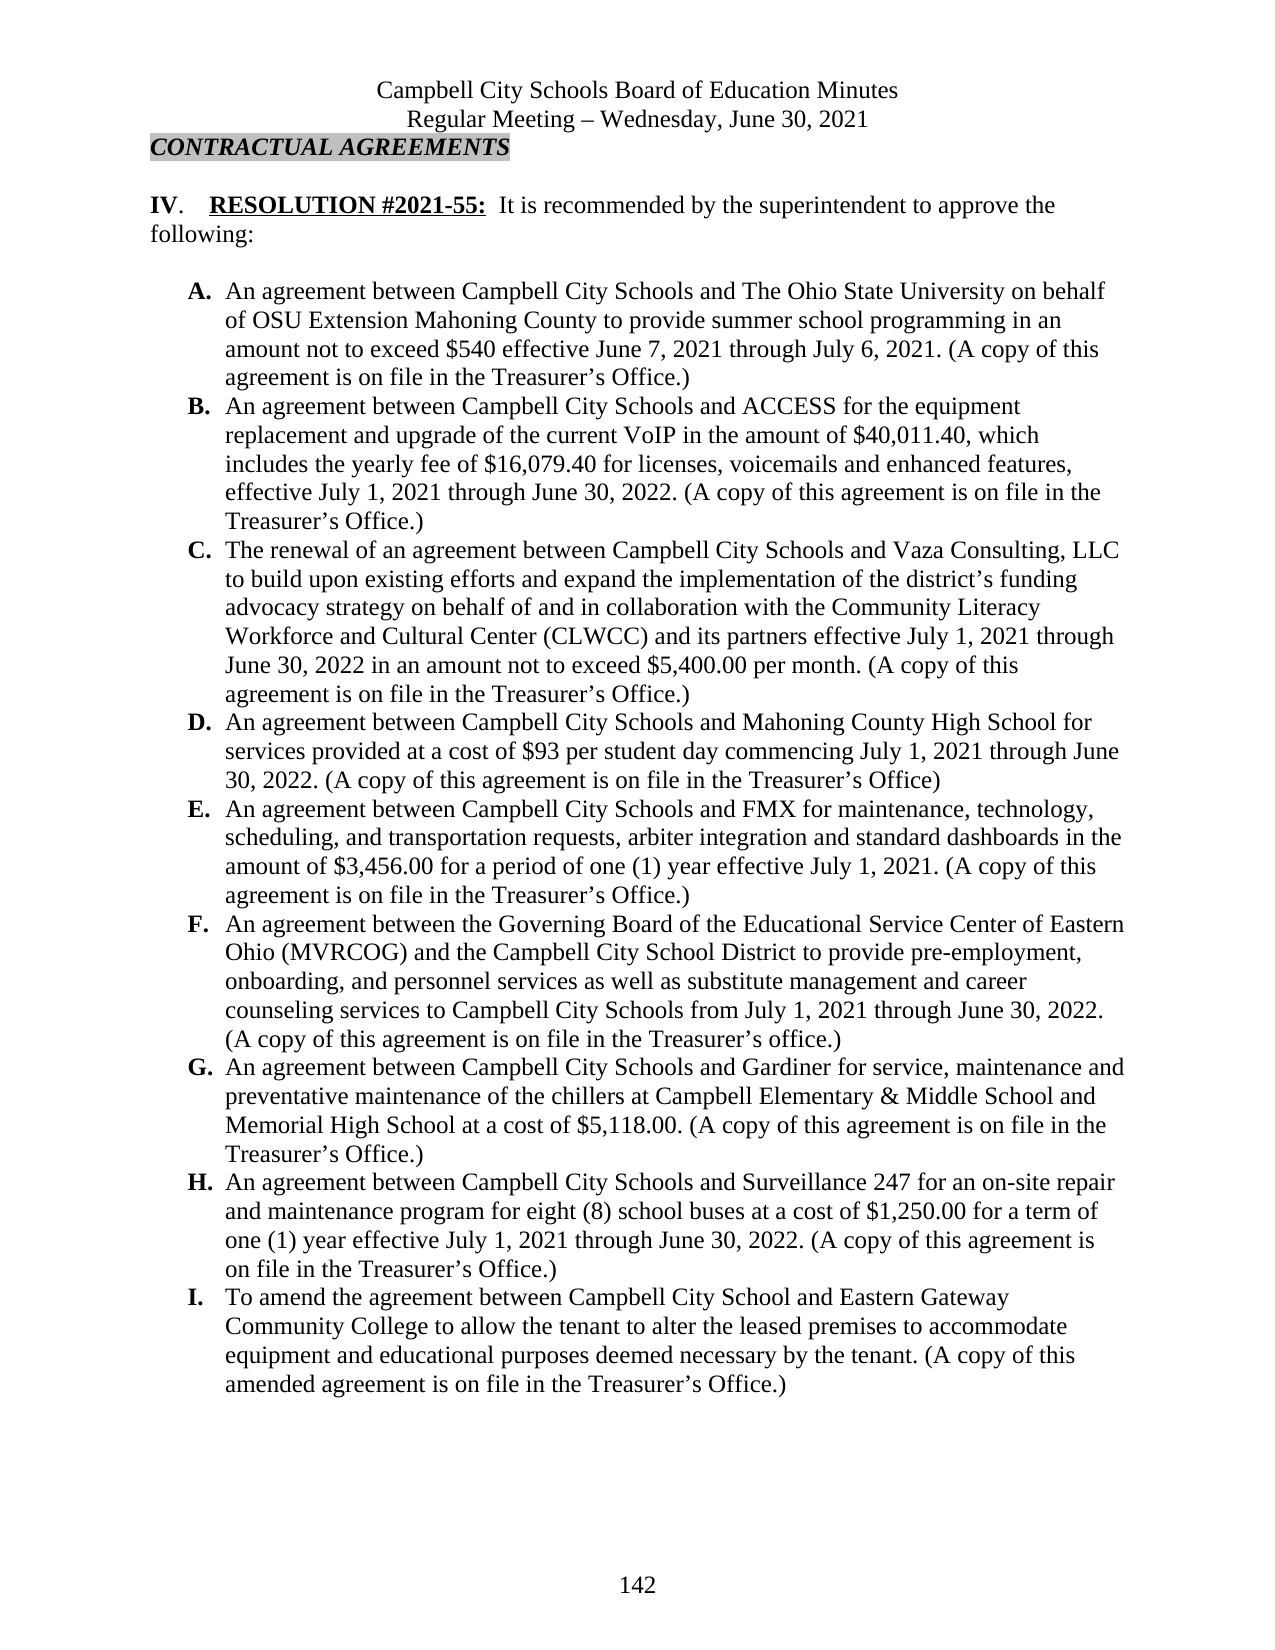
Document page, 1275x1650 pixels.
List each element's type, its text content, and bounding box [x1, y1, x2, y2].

list An agreement between Campbell City Schools and Surveillance 247 for an on-site repair and maintenance program for eight (8) school buses at a cost of $1,250.00 for a term of one (1) year effective July 1, 2021 through June 30, 2022. (A copy of this agreement is on file in the Treasurer’s Office.) [187, 1167, 1125, 1282]
list To amend the agreement between Campbell City School and Eastern Gateway Community College to allow the tenant to alter the leased premises to accommodate equipment and educational purposes deemed necessary by the tenant. (A copy of this amended agreement is on file in the Treasurer’s Office.) [187, 1282, 1125, 1397]
list An agreement between the Governing Board of the Educational Service Center of Eastern Ohio (MVRCOG) and the Campbell City School District to provide pre-employment, onboarding, and personnel services as well as substitute management and career counseling services to Campbell City Schools from July 1, 2021 through June 30, 2022. (A copy of this agreement is on file in the Treasurer’s office.) [187, 909, 1125, 1052]
text CONTRACTUAL AGREEMENTS [150, 132, 1125, 161]
text IV. RESOLUTION #2021-55: It is recommended by the superintendent to approve the following: [150, 190, 1125, 247]
list An agreement between Campbell City Schools and ACCESS for the equipment replacement and upgrade of the current VoIP in the amount of $40,011.40, which includes the yearly fee of $16,079.40 for licenses, voicemails and enhanced features, effective July 1, 2021 through June 30, 2022. (A copy of this agreement is on file in the Treasurer’s Office.) [187, 391, 1125, 535]
list The renewal of an agreement between Campbell City Schools and Vaza Consulting, LLC to build upon existing efforts and expand the implementation of the district’s funding advocacy strategy on behalf of and in collaboration with the Community Literacy Workforce and Cultural Center (CLWCC) and its partners effective July 1, 2021 through June 30, 2022 in an amount not to exceed $5,400.00 per month. (A copy of this agreement is on file in the Treasurer’s Office.) [187, 535, 1125, 707]
text 142 [150, 1570, 1125, 1599]
list An agreement between Campbell City Schools and Gardiner for service, maintenance and preventative maintenance of the chillers at Campbell Elementary & Middle School and Memorial High School at a cost of $5,118.00. (A copy of this agreement is on file in the Treasurer’s Office.) [187, 1052, 1125, 1167]
list An agreement between Campbell City Schools and FMX for maintenance, technology, scheduling, and transportation requests, arbiter integration and standard dashboards in the amount of $3,456.00 for a period of one (1) year effective July 1, 2021. (A copy of this agreement is on file in the Treasurer’s Office.) [187, 794, 1125, 909]
list An agreement between Campbell City Schools and Mahoning County High School for services provided at a cost of $93 per student day commencing July 1, 2021 through June 30, 2022. (A copy of this agreement is on file in the Treasurer’s Office) [187, 707, 1125, 794]
list An agreement between Campbell City Schools and The Ohio State University on behalf of OSU Extension Mahoning County to provide summer school programming in an amount not to exceed $540 effective June 7, 2021 through July 6, 2021. (A copy of this agreement is on file in the Treasurer’s Office.) [187, 276, 1125, 391]
